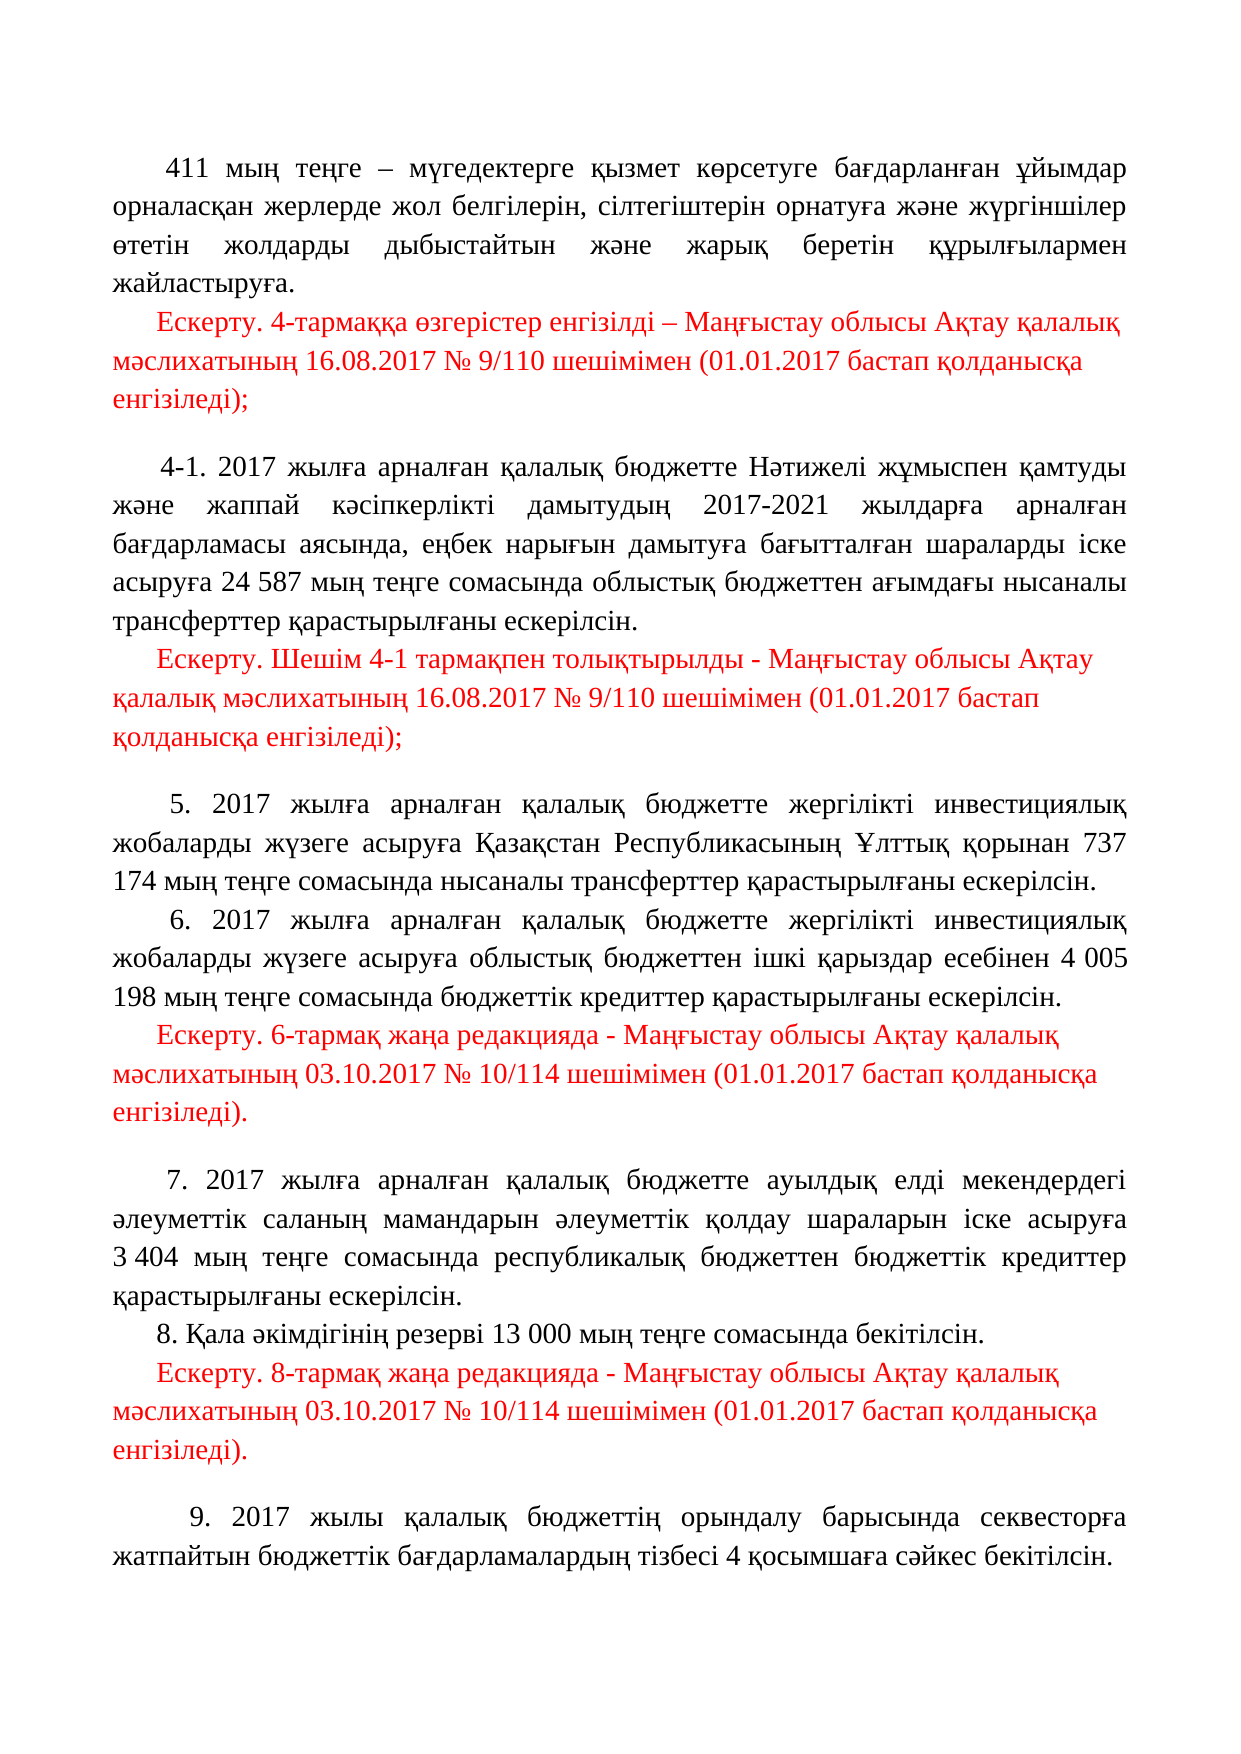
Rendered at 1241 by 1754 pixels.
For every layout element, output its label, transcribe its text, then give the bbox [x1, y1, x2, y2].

text Ескерту. 8-тармақ жаңа редакцияда - Маңғыстау облысы Ақтау қалалық мәслихатының 03.10.2017 № 10/114 шешімімен (01.01.2017 бастап қолданысқа енгізіледі). [112, 1355, 1128, 1496]
text 8. Қала әкімдігінің резерві 13 000 мың теңге сомасында бекітілсін. [112, 1316, 1128, 1350]
text 7. 2017 жылға арналған қалалық бюджетте ауылдық елді мекендердегі әлеуметтік саланың мамандарын әлеуметтік қолдау шараларын іске асыруға 3 404 мың теңге сомасында республикалық бюджеттен бюджеттік кредиттер қарастырылғаны ескерілсін. [112, 1162, 1128, 1311]
text Ескерту. 4-тармаққа өзгерістер енгізілді – Маңғыстау облысы Ақтау қалалық мәслихатының 16.08.2017 № 9/110 шешімімен (01.01.2017 бастап қолданысқа енгізіледі); [112, 304, 1128, 445]
text 9. 2017 жылы қалалық бюджеттің орындалу барысында секвесторға жатпайтын бюджеттік бағдарламалардың тізбесі 4 қосымшаға сәйкес бекітілсін. [112, 1499, 1128, 1572]
text 6. 2017 жылға арналған қалалық бюджетте жергілікті инвестициялық жобаларды жүзеге асыруға облыстық бюджеттен ішкі қарыздар есебінен 4 005 198 мың теңге сомасында бюджеттік кредиттер қарастырылғаны ескерілсін. [112, 902, 1128, 1012]
text Ескерту. Шешім 4-1 тармақпен толықтырылды - Маңғыстау облысы Ақтау қалалық мәслихатының 16.08.2017 № 9/110 шешімімен (01.01.2017 бастап қолданысқа енгізіледі); [112, 642, 1128, 782]
text 411 мың теңге – мүгедектерге қызмет көрсетуге бағдарланған ұйымдар орналасқан жерлерде жол белгілерін, сілтегіштерін орнатуға және жүргіншілер өтетін жолдарды дыбыстайтын және жарық беретін құрылғылармен жайластыруға. [112, 150, 1128, 299]
text 4-1. 2017 жылға арналған қалалық бюджетте Нәтижелі жұмыспен қамтуды және жаппай кәсіпкерлікті дамытудың 2017-2021 жылдарға арналған бағдарламасы аясында, еңбек нарығын дамытуға бағытталған шараларды іске асыруға 24 587 мың теңге сомасында облыстық бюджеттен ағымдағы нысаналы трансферттер қарастырылғаны ескерілсін. [112, 449, 1128, 637]
text Ескерту. 6-тармақ жаңа редакцияда - Маңғыстау облысы Ақтау қалалық мәслихатының 03.10.2017 № 10/114 шешімімен (01.01.2017 бастап қолданысқа енгізіледі). [112, 1017, 1128, 1158]
text 5. 2017 жылға арналған қалалық бюджетте жергілікті инвестициялық жобаларды жүзеге асыруға Қазақстан Республикасының Ұлттық қорынан 737 174 мың теңге сомасында нысаналы трансферттер қарастырылғаны ескерілсін. [112, 786, 1128, 897]
